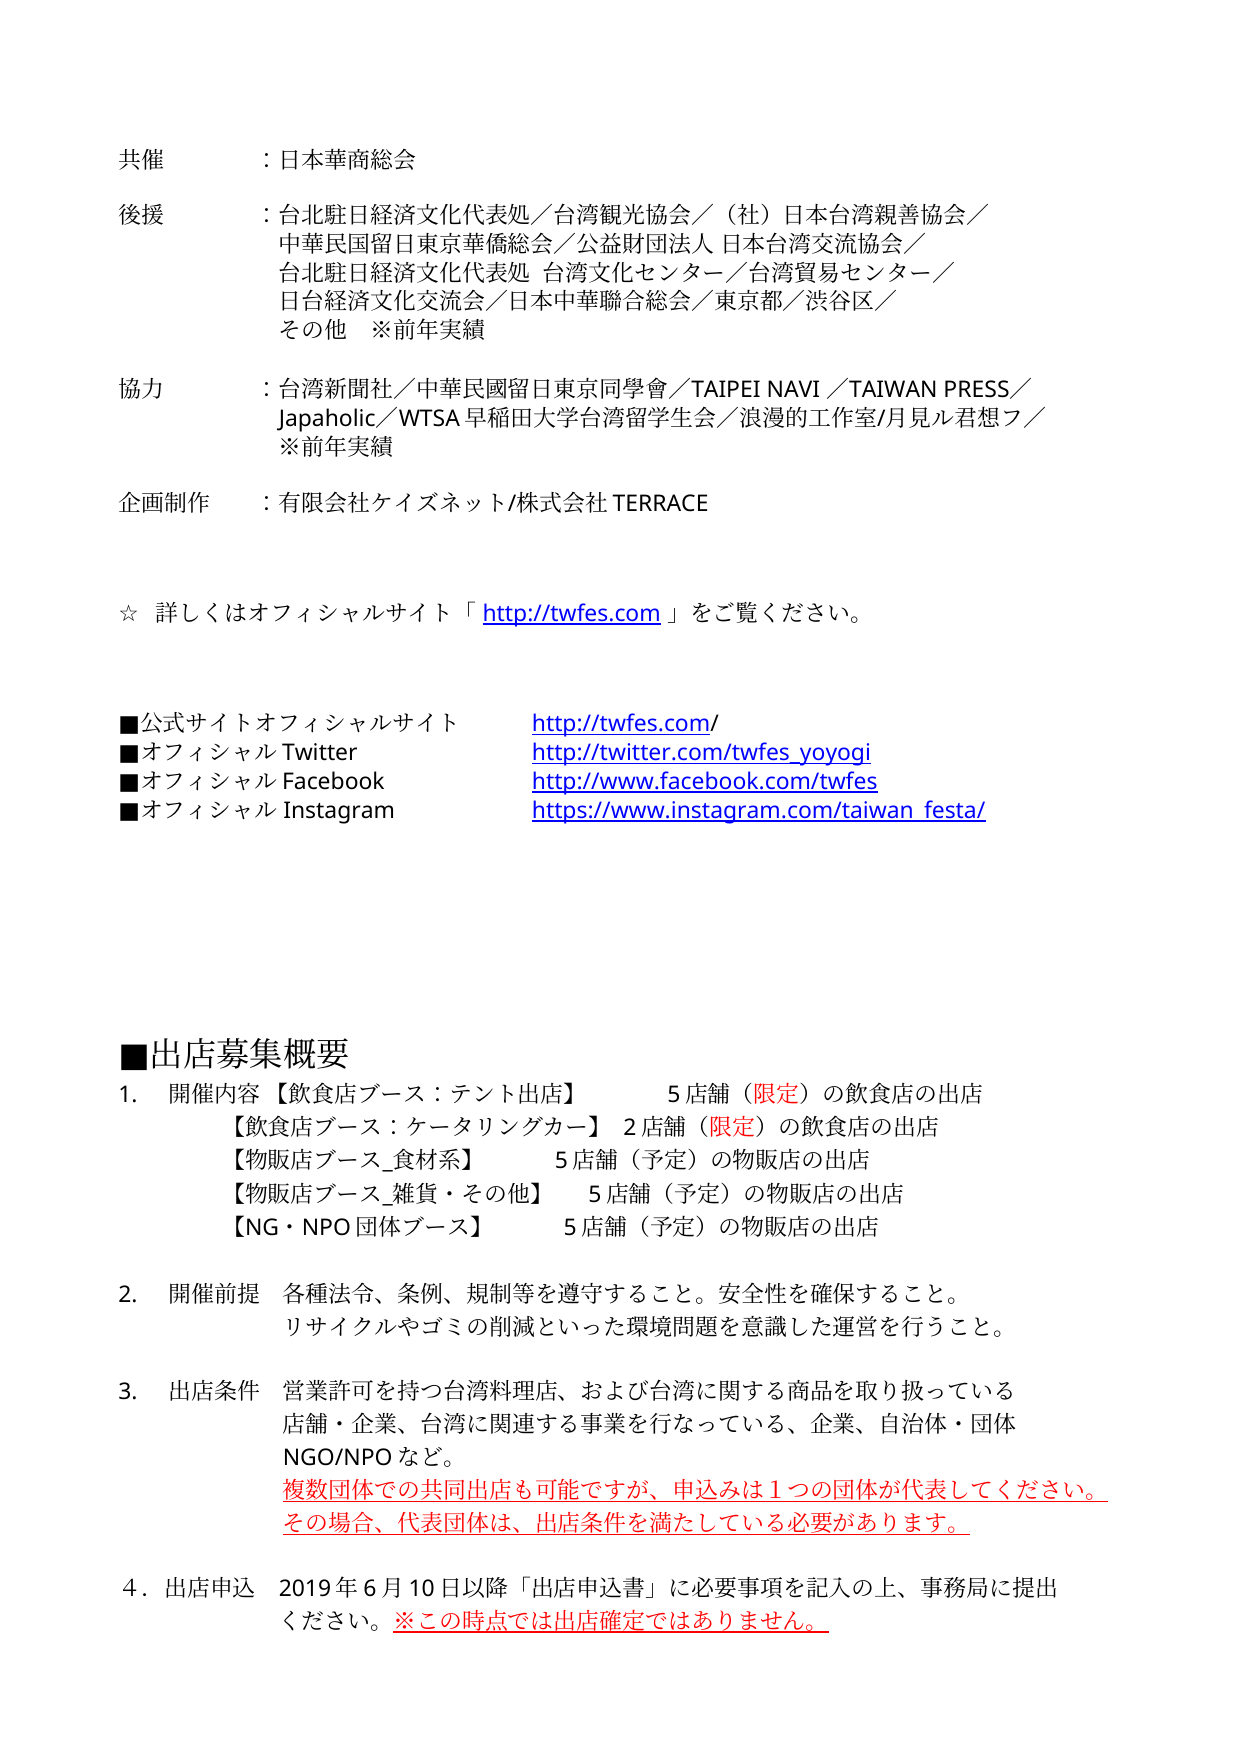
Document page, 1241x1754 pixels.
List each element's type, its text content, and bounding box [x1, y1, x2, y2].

list ください。※この時点では出店確定ではありません。 [118, 1603, 1122, 1636]
list 出店条件 営業許可を持つ台湾料理店、および台湾に関する商品を取り扱っている 店舗・企業、台湾に関連する事業を行なっている、企業、自治体・団体 NGO/NPOなど。 [118, 1373, 1122, 1472]
text ■公式サイトオフィシャルサイト http://twfes.com/ [118, 709, 1122, 738]
text 企画制作 ：有限会社ケイズネット/株式会社TERRACE [118, 488, 1122, 517]
list 開催内容 【飲食店ブース：テント出店】 5店舗（限定）の飲食店の出店 【飲食店ブース：ケータリングカー】 2店舗（限定）の飲食店の出店 【物販店ブース_食材系】 5店舗（予定）の物販店の出店 【物販店ブース_雑貨・その他】 5店舗（予定）の物販店の出店 [118, 1076, 1122, 1209]
text 台北駐日経済文化代表処 台湾文化センター／台湾貿易センター／ [118, 258, 1122, 287]
list その場合、代表団体は、出店条件を満たしている必要があります。 [168, 1505, 1122, 1538]
text 共催 ：日本華商総会 [118, 145, 1122, 174]
text 協力 ：台湾新聞社／中華民國留日東京同學會／TAIPEI NAVI ／TAIWAN PRESS／ [118, 375, 1122, 404]
text 日台経済文化交流会／日本中華聯合総会／東京都／渋谷区／ [118, 287, 1122, 315]
list 詳しくはオフィシャルサイト「 http://twfes.com 」をご覧ください。 [118, 598, 1122, 627]
text その他 ※前年実績 [118, 315, 1122, 344]
text ■出店募集概要 [118, 1028, 1122, 1076]
text 中華民国留日東京華僑総会／公益財団法人 日本台湾交流協会／ [118, 229, 1122, 258]
text Japaholic／WTSA早稲田大学台湾留学生会／浪漫的工作室/月見ル君想フ／ [118, 404, 1122, 432]
list 開催前提 各種法令、条例、規制等を遵守すること。安全性を確保すること。 リサイクルやゴミの削減といった環境問題を意識した運営を行うこと。 [118, 1276, 1122, 1342]
text 後援 ：台北駐日経済文化代表処／台湾観光協会／（社）日本台湾親善協会／ [118, 201, 1122, 229]
text ※前年実績 [118, 432, 1122, 461]
text ■オフィシャルTwitter http://twitter.com/twfes_yoyogi [118, 738, 1122, 766]
text ■オフィシャル Instagram https://www.instagram.com/taiwan_festa/ [118, 795, 1122, 824]
list 複数団体での共同出店も可能ですが、申込みは１つの団体が代表してください。 [168, 1472, 1122, 1505]
list 【NG・NPO団体ブース】 5店舗（予定）の物販店の出店 [168, 1209, 1122, 1276]
list ４．出店申込 2019年6月10日以降「出店申込書」に必要事項を記入の上、事務局に提出 [118, 1569, 1122, 1603]
text ■オフィシャルFacebook http://www.facebook.com/twfes [118, 766, 1122, 795]
